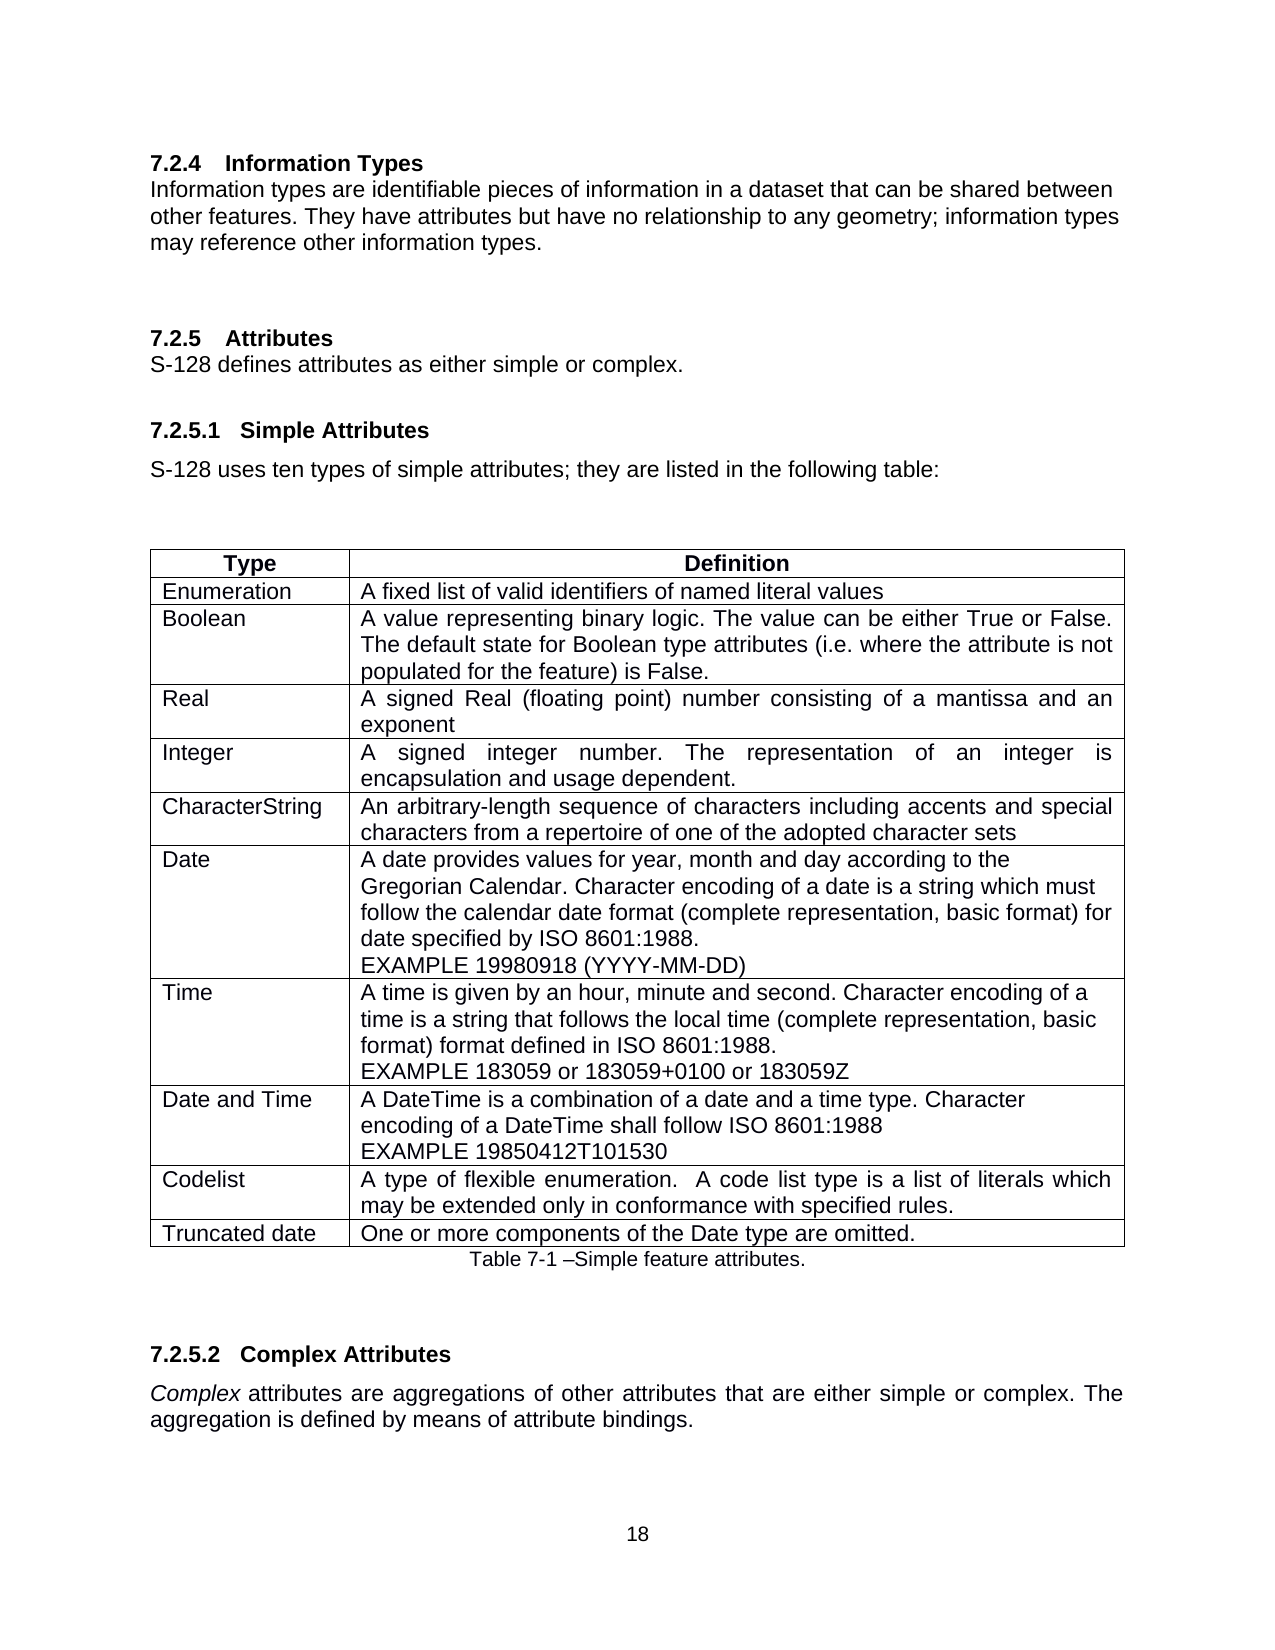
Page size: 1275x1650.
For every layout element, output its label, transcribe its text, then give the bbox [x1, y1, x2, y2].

subtitle Complex Attributes [150, 1341, 1125, 1367]
subtitle Simple Attributes [150, 417, 1125, 443]
table_cell A time is given by an hour, minute and second. Character encoding of a time is a string that follows the local time (complete representation, basic format) format defined in ISO 8601:1988. EXAMPLE 183059 or 183059+0100 or 183059Z [350, 979, 1124, 1084]
table_cell A date provides values for year, month and day according to the Gregorian Calendar. Character encoding of a date is a string which must follow the calendar date format (complete representation, basic format) for date specified by ISO 8601:1988. EXAMPLE 19980918 (YYYY-MM-DD) [350, 846, 1124, 978]
table_cell A signed integer number. The representation of an integer is encapsulation and usage dependent. [350, 739, 1124, 792]
table_cell Date [151, 846, 349, 978]
table_cell Boolean [151, 605, 349, 684]
table_cell Codelist [151, 1166, 349, 1218]
table_cell Real [151, 685, 349, 738]
text Information types are identifiable pieces of information in a dataset that can be shared between other features. They have attributes but have no relationship to any geometry; information types may reference other information types. [150, 176, 1125, 255]
table_cell Time [151, 979, 349, 1084]
table_cell Integer [151, 739, 349, 792]
table_header Type [151, 550, 349, 577]
text S-128 uses ten types of simple attributes; they are listed in the following table: [150, 456, 1125, 482]
table_cell Date and Time [151, 1086, 349, 1165]
subtitle Information Types [150, 150, 1125, 176]
table_cell Truncated date [151, 1220, 349, 1246]
table_cell One or more components of the Date type are omitted. [350, 1220, 1124, 1246]
table_cell A type of flexible enumeration. A code list type is a list of literals which may be extended only in conformance with specified rules. [350, 1166, 1124, 1218]
table_cell A value representing binary logic. The value can be either True or False. The default state for Boolean type attributes (i.e. where the attribute is not populated for the feature) is False. [350, 605, 1124, 684]
table_cell A fixed list of valid identifiers of named literal values [350, 578, 1124, 604]
table_cell An arbitrary-length sequence of characters including accents and special characters from a repertoire of one of the adopted character sets [350, 793, 1124, 845]
text Table 7-1 –Simple feature attributes. [150, 1247, 1125, 1271]
text S-128 defines attributes as either simple or complex. [150, 351, 1125, 378]
table_cell CharacterString [151, 793, 349, 845]
table_header Definition [350, 550, 1124, 577]
subtitle Attributes [150, 325, 1125, 351]
table_cell A signed Real (floating point) number consisting of a mantissa and an exponent [350, 685, 1124, 738]
text Complex attributes are aggregations of other attributes that are either simple or complex. The aggregation is defined by means of attribute bindings. [150, 1380, 1125, 1432]
table_cell Enumeration [151, 578, 349, 604]
table_cell A DateTime is a combination of a date and a time type. Character encoding of a DateTime shall follow ISO 8601:1988 EXAMPLE 19850412T101530 [350, 1086, 1124, 1165]
